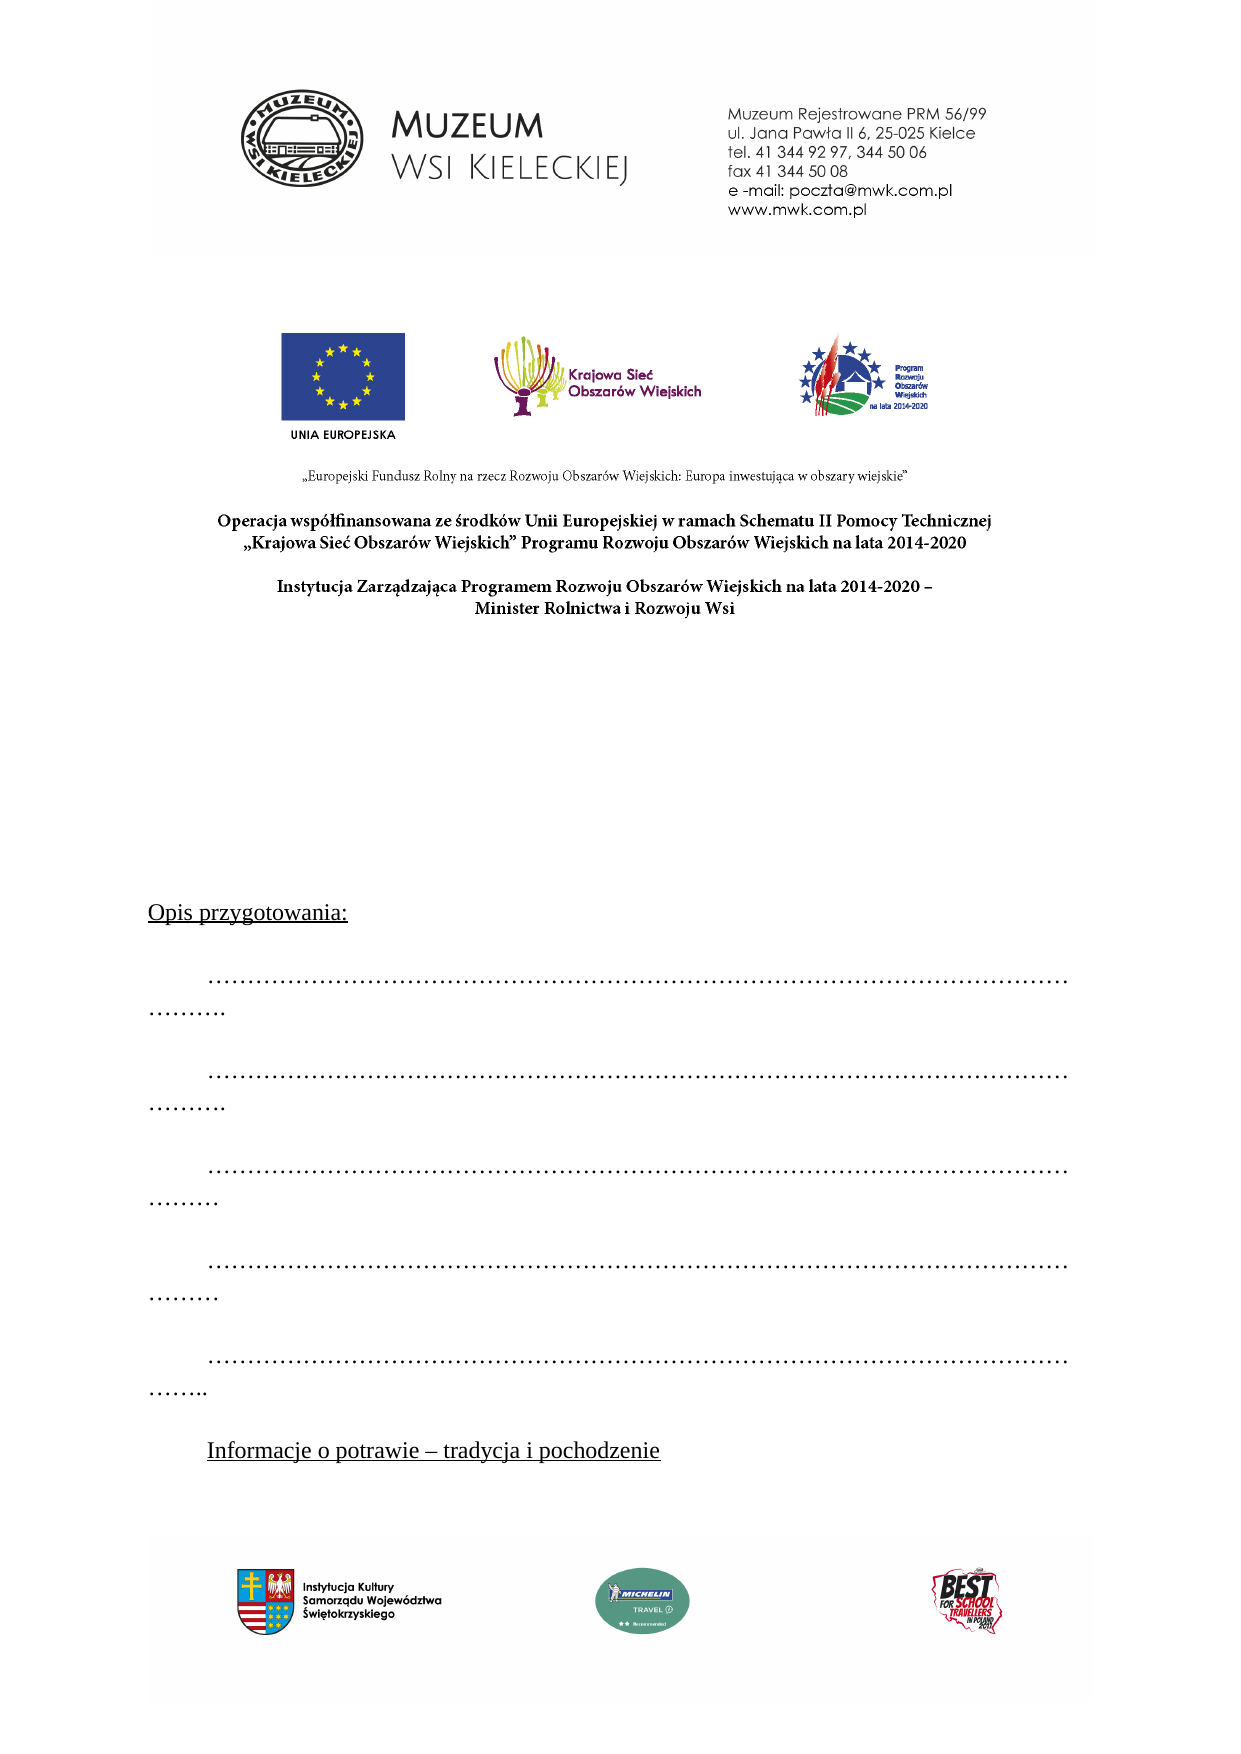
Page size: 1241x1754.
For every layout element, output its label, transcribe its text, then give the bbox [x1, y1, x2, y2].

picture [147, 1535, 1093, 1702]
text …………………………………………………………………………………………………….. [148, 1341, 1093, 1400]
text Informacje o potrawie – tradycja i pochodzenie [148, 1436, 1093, 1463]
text ………………………………………………………………………………………………………. [148, 961, 1093, 1020]
text Opis przygotowania: [148, 897, 1093, 925]
picture [2, 259, 1206, 672]
text ……………………………………………………………………………………………………… [148, 1246, 1093, 1305]
text ………………………………………………………………………………………………………. [148, 1056, 1093, 1115]
picture [150, 0, 1096, 257]
text ……………………………………………………………………………………………………… [148, 1151, 1093, 1210]
